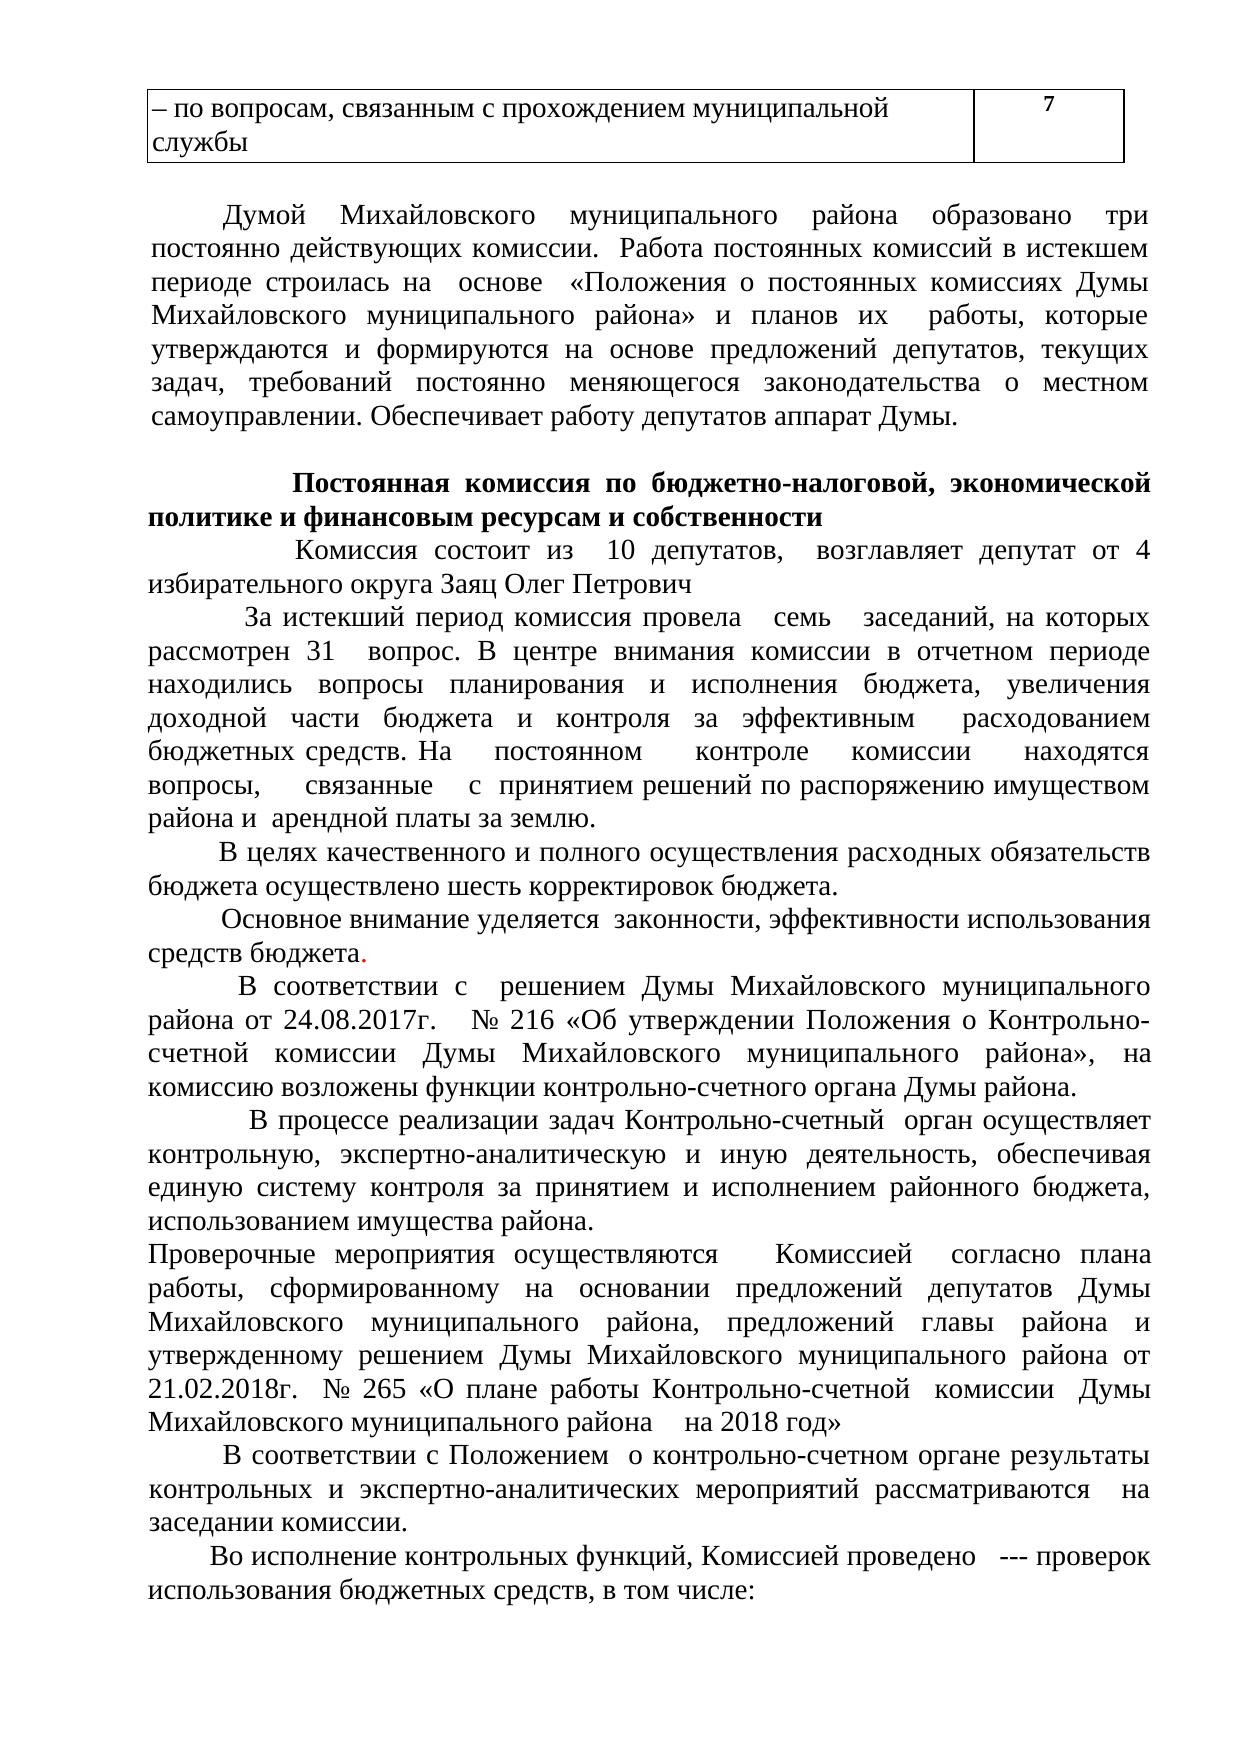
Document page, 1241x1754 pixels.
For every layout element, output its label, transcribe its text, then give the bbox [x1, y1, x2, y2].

text В соответствии с Положением о контрольно-счетном органе результаты контрольных и экспертно-аналитических мероприятий рассматриваются на заседании комиссии. [149, 1438, 1151, 1538]
table_cell – по вопросам, связанным с прохождением муниципальной службы [148, 90, 973, 162]
text Комиссия состоит из 10 депутатов, возглавляет депутат от 4 избирательного округа Заяц Олег Петрович [148, 532, 1152, 599]
text Постоянная комиссия по бюджетно-налоговой, экономической политике и финансовым ресурсам и собственности [148, 465, 1152, 532]
text Основное внимание уделяется законности, эффективности использования средств бюджета. [148, 901, 1152, 968]
text В целях качественного и полного осуществления расходных обязательств бюджета осуществлено шесть корректировок бюджета. [148, 834, 1152, 901]
text Проверочные мероприятия осуществляются Комиссией согласно плана работы, сформированному на основании предложений депутатов Думы Михайловского муниципального района, предложений главы района и утвержденному решением Думы Михайловского муниципального района от 21.02.2018г. № 265 «О плане работы Контрольно-счетной комиссии Думы Михайловского муниципального района на 2018 год» [148, 1237, 1152, 1438]
text Думой Михайловского муниципального района образовано три постоянно действующих комиссии. Работа постоянных комиссий в истекшем периоде строилась на основе «Положения о постоянных комиссиях Думы Михайловского муниципального района» и планов их работы, которые утверждаются и формируются на основе предложений депутатов, текущих задач, требований постоянно меняющегося законодательства о местном самоуправлении. Обеспечивает работу депутатов аппарат Думы. [151, 197, 1149, 432]
text В процессе реализации задач Контрольно-счетный орган осуществляет контрольную, экспертно-аналитическую и иную деятельность, обеспечивая единую систему контроля за принятием и исполнением районного бюджета, использованием имущества района. [148, 1102, 1152, 1237]
text Во исполнение контрольных функций, Комиссией проведено --- проверок использования бюджетных средств, в том числе: [148, 1538, 1152, 1606]
text В соответствии с решением Думы Михайловского муниципального района от 24.08.2017г. № 216 «Об утверждении Положения о Контрольно-счетной комиссии Думы Михайловского муниципального района», на комиссию возложены функции контрольно-счетного органа Думы района. [148, 968, 1152, 1102]
text За истекший период комиссия провела семь заседаний, на которых рассмотрен 31 вопрос. В центре внимания комиссии в отчетном периоде находились вопросы планирования и исполнения бюджета, увеличения доходной части бюджета и контроля за эффективным расходованием бюджетных средств. На постоянном контроле комиссии находятся вопросы, связанные с принятием решений по распоряжению имуществом района и арендной платы за землю. [148, 599, 1152, 834]
table_cell 7 [975, 90, 1123, 162]
